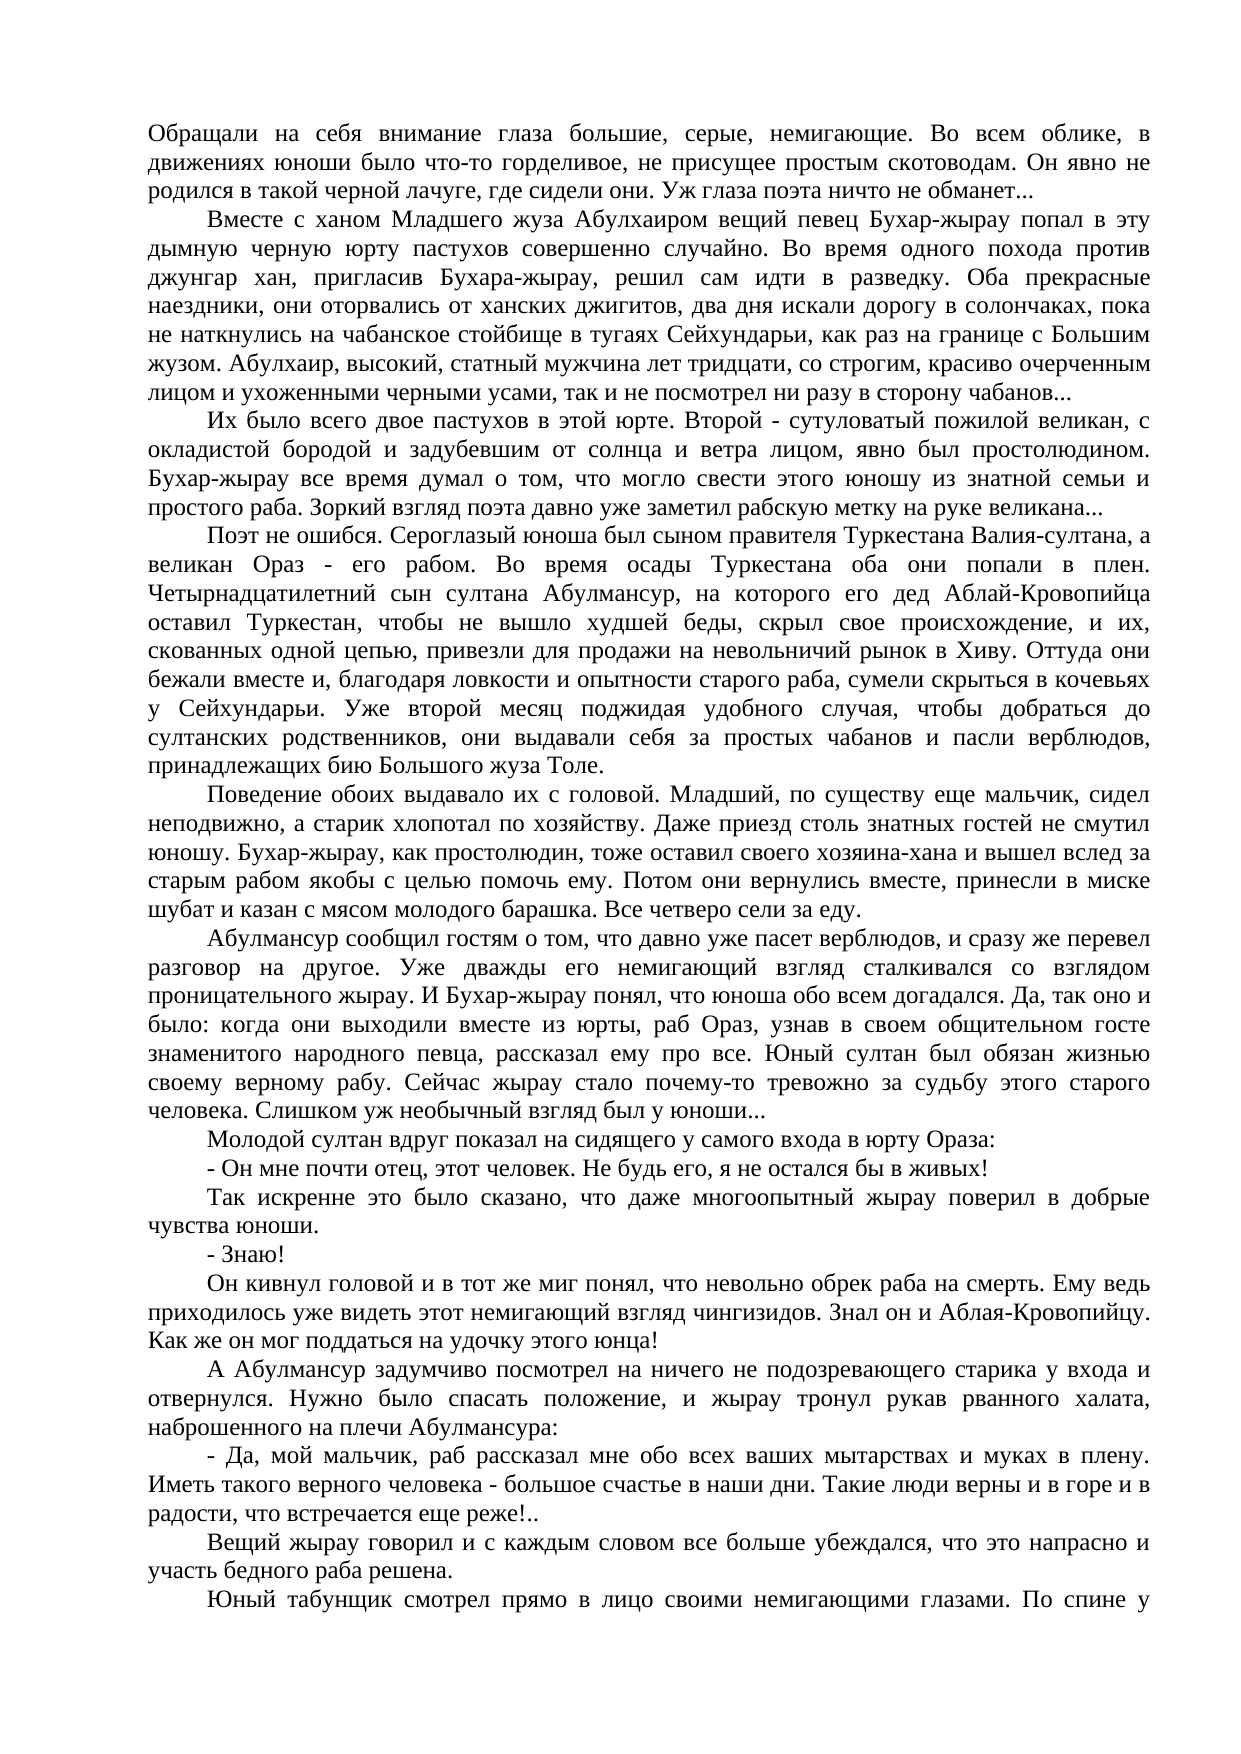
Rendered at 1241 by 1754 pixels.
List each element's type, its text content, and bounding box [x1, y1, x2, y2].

text Вещий жырау говорил и с каждым словом все больше убеждался, что это напрасно и участь бедного раба решена. [148, 1527, 1152, 1584]
text - Он мне почти отец, этот человек. Не будь его, я не остался бы в живых! [148, 1153, 1152, 1182]
text Вместе с ханом Младшего жуза Абулхаиром вещий певец Бухар-жырау попал в эту дымную черную юрту пастухов совершенно случайно. Во время одного похода против джунгар хан, пригласив Бухара-жырау, решил сам идти в разведку. Оба прекрасные наездники, они оторвались от ханских джигитов, два дня искали дорогу в солончаках, пока не наткнулись на чабанское стойбище в тугаях Сейхундарьи, как раз на границе с Большим жузом. Абулхаир, высокий, статный мужчина лет тридцати, со строгим, красиво очерченным лицом и ухоженными черными усами, так и не посмотрел ни разу в сторону чабанов... [148, 204, 1152, 406]
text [148, 1584, 1152, 1613]
text Абулмансур сообщил гостям о том, что давно уже пасет верблюдов, и сразу же перевел разговор на другое. Уже дважды его немигающий взгляд сталкивался со взглядом проницательного жырау. И Бухар-жырау понял, что юноша обо всем догадался. Да, так оно и было: когда они выходили вместе из юрты, раб Ораз, узнав в своем общительном госте знаменитого народного певца, рассказал ему про все. Юный султан был обязан жизнью своему верному рабу. Сейчас жырау стало почему-то тревожно за судьбу этого старого человека. Слишком уж необычный взгляд был у юноши... [148, 923, 1152, 1124]
text - Да, мой мальчик, раб рассказал мне обо всех ваших мытарствах и муках в плену. Иметь такого верного человека - большое счастье в наши дни. Такие люди верны и в горе и в радости, что встречается еще реже!.. [148, 1441, 1152, 1527]
text Он кивнул головой и в тот же миг понял, что невольно обрек раба на смерть. Ему ведь приходилось уже видеть этот немигающий взгляд чингизидов. Знал он и Аблая-Кровопийцу. Как же он мог поддаться на удочку этого юнца! [148, 1268, 1152, 1354]
text А Абулмансур задумчиво посмотрел на ничего не подозревающего старика у входа и отвернулся. Нужно было спасать положение, и жырау тронул рукав рванного халата, наброшенного на плечи Абулмансура: [148, 1354, 1152, 1441]
text Поэт не ошибся. Сероглазый юноша был сыном правителя Туркестана Валия-султана, а великан Ораз - его рабом. Во время осады Туркестана оба они попали в плен. Четырнадцатилетний сын султана Абулмансур, на которого его дед Аблай-Кровопийца оставил Туркестан, чтобы не вышло худшей беды, скрыл свое происхождение, и их, скованных одной цепью, привезли для продажи на невольничий рынок в Хиву. Оттуда они бежали вместе и, благодаря ловкости и опытности старого раба, сумели скрыться в кочевьях у Сейхундарьи. Уже второй месяц поджидая удобного случая, чтобы добраться до султанских родственников, они выдавали себя за простых чабанов и пасли верблюдов, принадлежащих бию Большого жуза Толе. [148, 521, 1152, 779]
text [148, 118, 1152, 204]
text Их было всего двое пастухов в этой юрте. Второй - сутуловатый пожилой великан, с окладистой бородой и задубевшим от солнца и ветра лицом, явно был простолюдином. Бухар-жырау все время думал о том, что могло свести этого юношу из знатной семьи и простого раба. Зоркий взгляд поэта давно уже заметил рабскую метку на руке великана... [148, 406, 1152, 521]
text Поведение обоих выдавало их с головой. Младший, по существу еще мальчик, сидел неподвижно, а старик хлопотал по хозяйству. Даже приезд столь знатных гостей не смутил юношу. Бухар-жырау, как простолюдин, тоже оставил своего хозяина-хана и вышел вслед за старым рабом якобы с целью помочь ему. Потом они вернулись вместе, принесли в миске шубат и казан с мясом молодого барашка. Все четверо сели за еду. [148, 779, 1152, 923]
text Так искренне это было сказано, что даже многоопытный жырау поверил в добрые чувства юноши. [148, 1182, 1152, 1239]
text Молодой султан вдруг показал на сидящего у самого входа в юрту Ораза: [148, 1124, 1152, 1153]
text - Знаю! [148, 1239, 1152, 1268]
